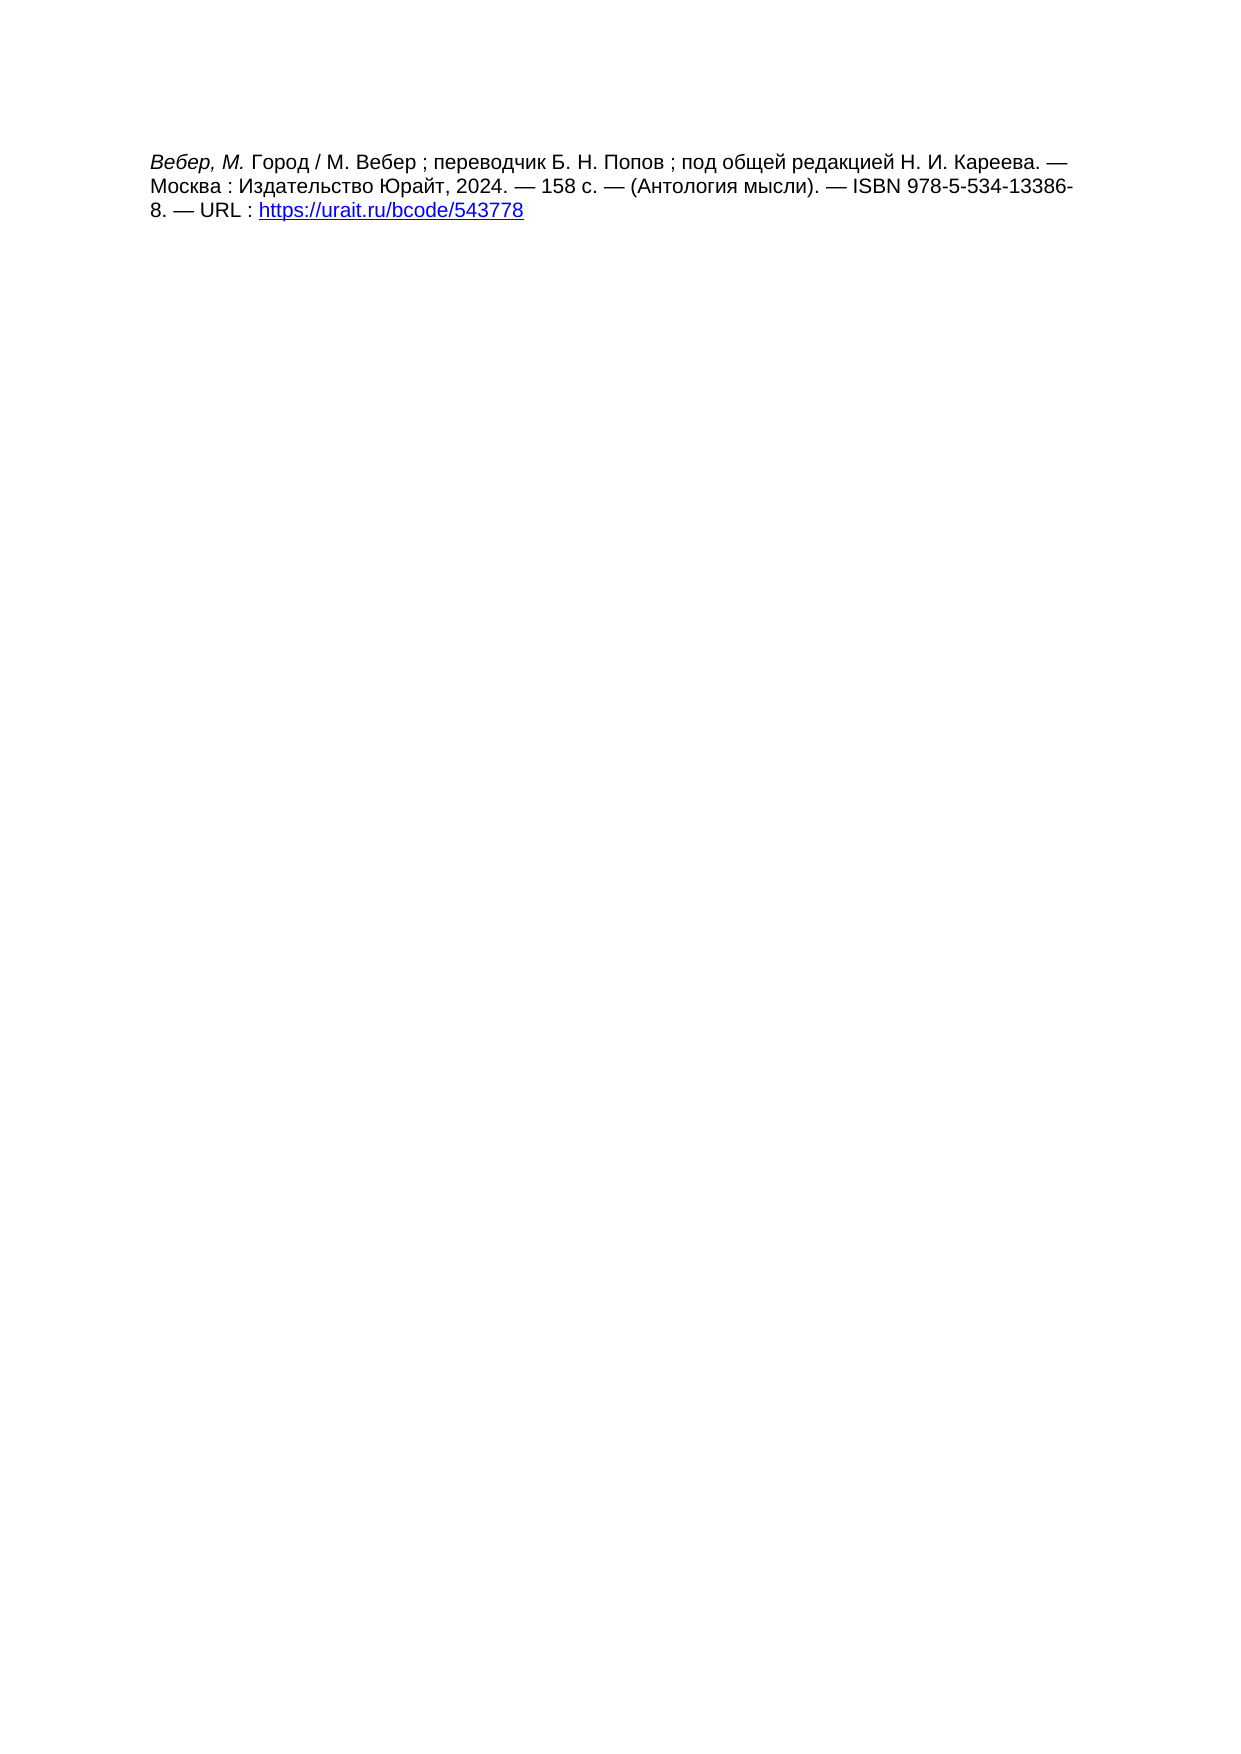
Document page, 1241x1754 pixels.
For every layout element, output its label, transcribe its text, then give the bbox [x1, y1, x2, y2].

text Вебер, М. Город / М. Вебер ; переводчик Б. Н. Попов ; под общей редакцией Н. И. Кареева. — Москва : Издательство Юрайт, 2024. — 158 с. — (Антология мысли). — ISBN 978-5-534-13386-8. — URL : https://urait.ru/bcode/543778 [150, 150, 1090, 222]
